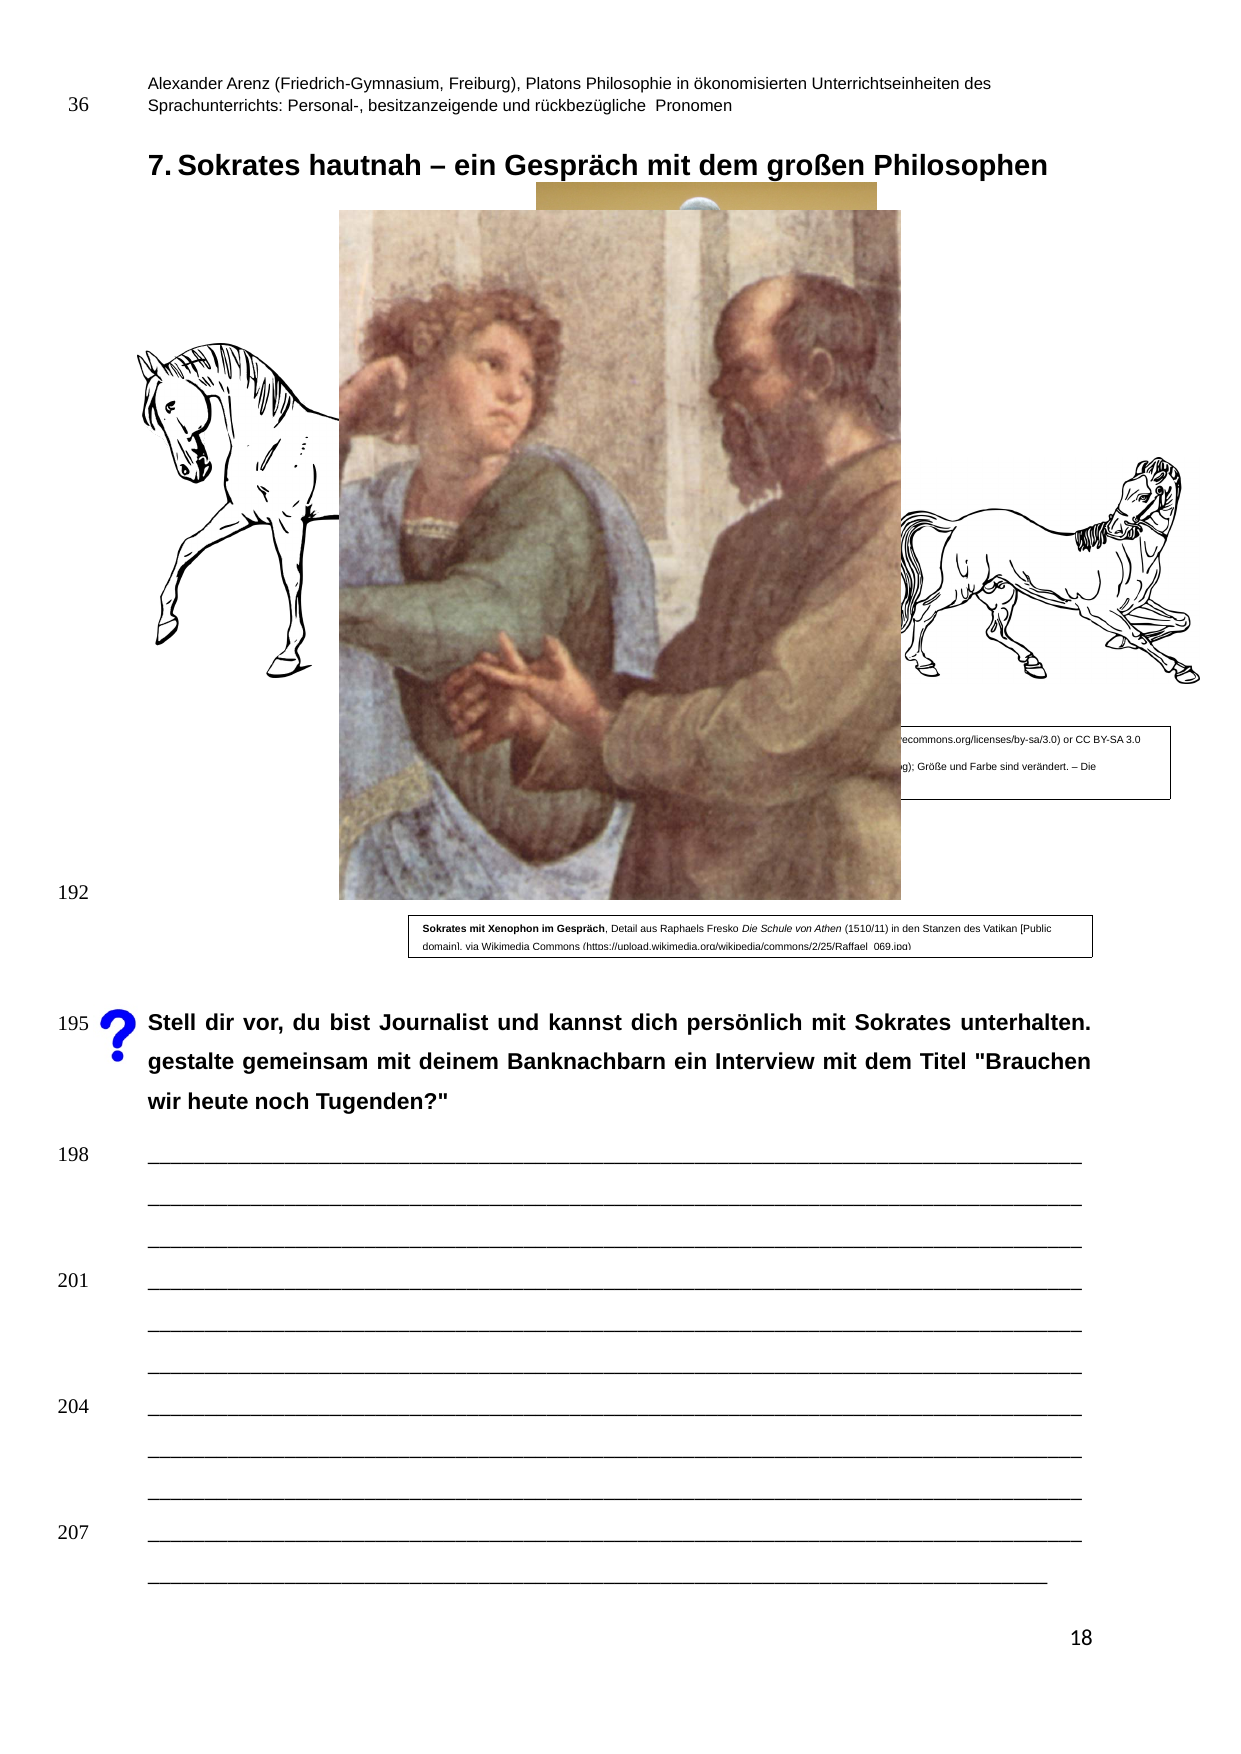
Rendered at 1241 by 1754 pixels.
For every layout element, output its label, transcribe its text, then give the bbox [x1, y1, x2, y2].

picture [137, 182, 1200, 900]
text 7. Sokrates hautnah – ein Gespräch mit dem großen Philosophen [148, 148, 1092, 181]
text Stell dir vor, du bist Journalist und kannst dich persönlich mit Sokrates unterhalten. gestalte gemeinsam mit deinem Banknachbarn ein Interview mit dem Titel "Brauchen wir heute noch Tugenden?" [148, 1009, 1092, 1114]
text ___________________________________________________________________________________________________________________________________________________________________________________________________________________________________________________________________________________________________________________________________________________________________________________________________________________________________________________________________________________________________________________________________________________________________________________________________________________________________________________________________________________________________________________________________________________________________________________________________________________________________________________________________________________________________________________________________ [148, 1139, 1092, 1587]
picture [93, 1004, 140, 1064]
